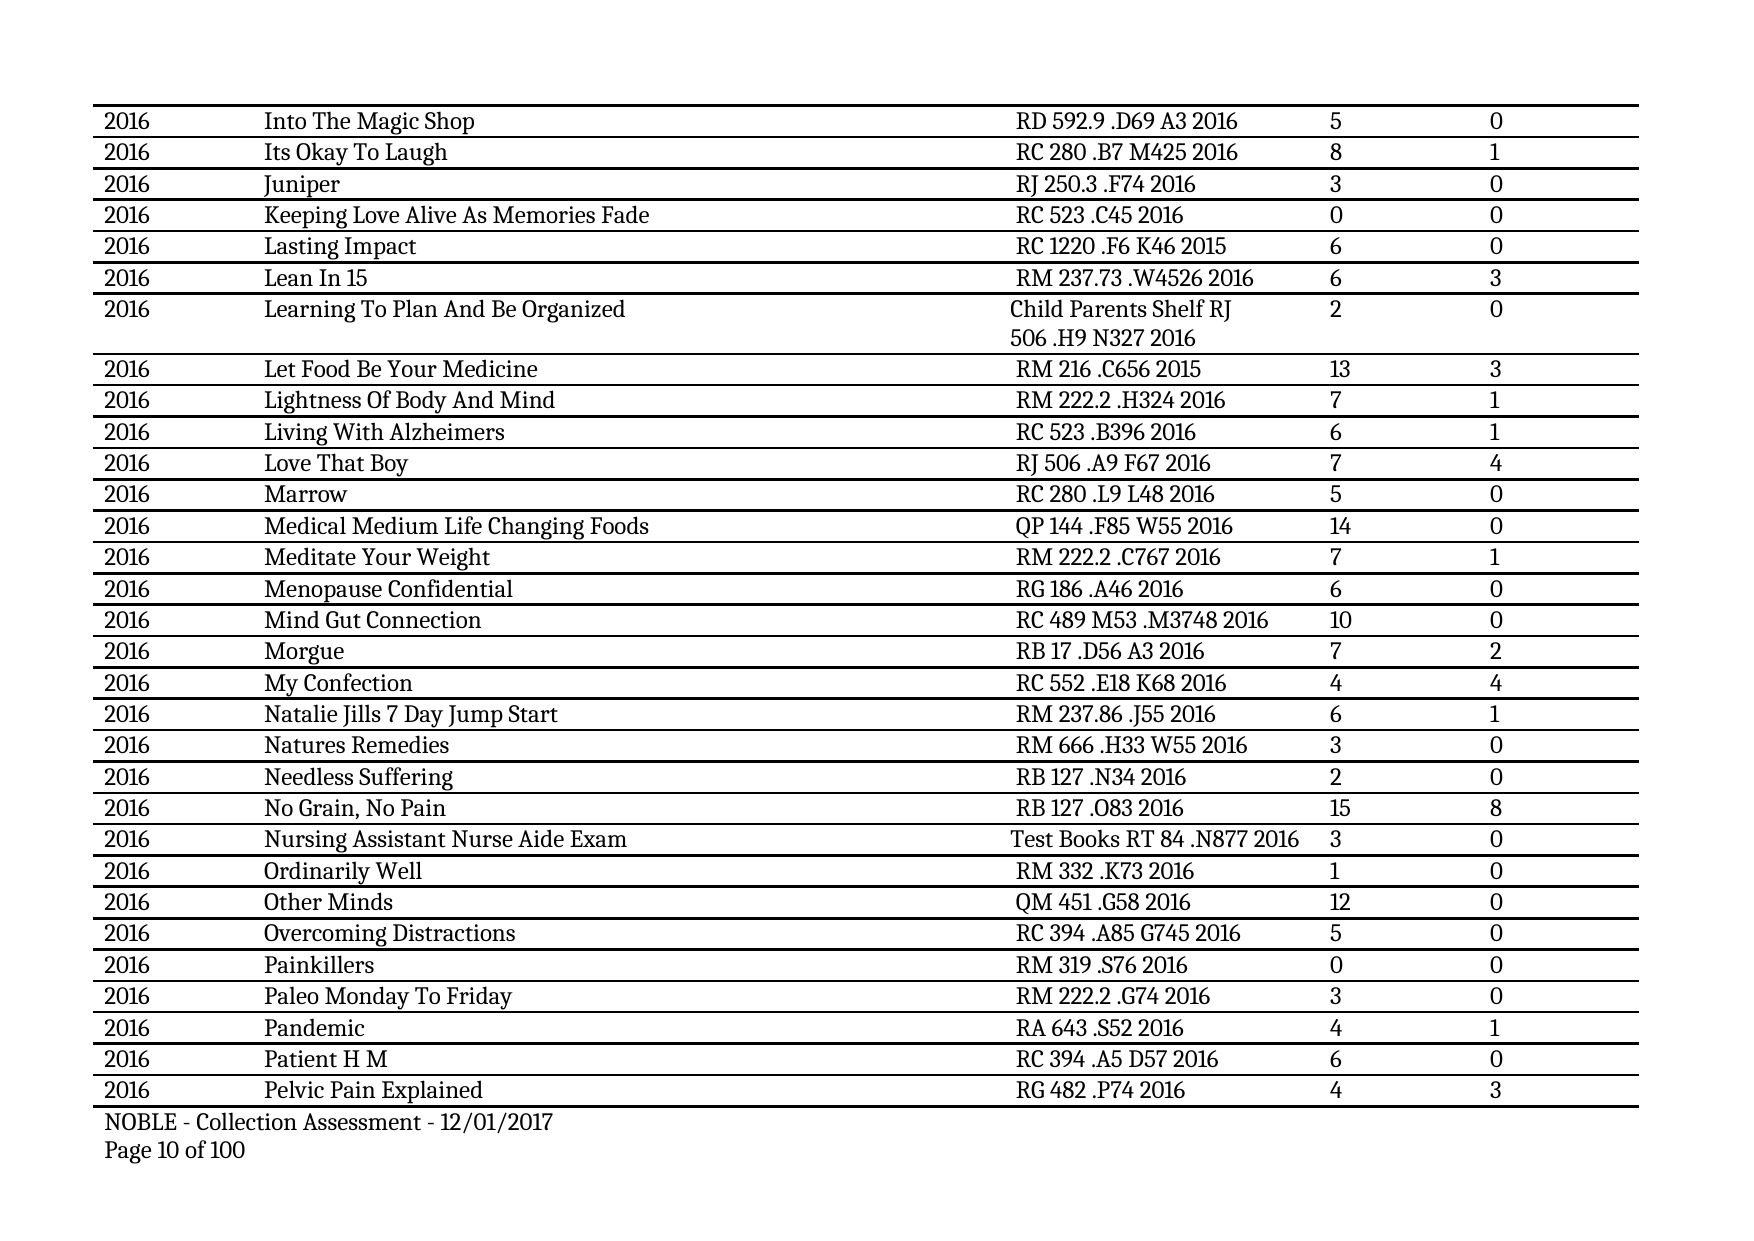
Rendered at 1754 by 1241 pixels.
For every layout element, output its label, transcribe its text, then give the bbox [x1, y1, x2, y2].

table_cell 2016 [93, 449, 253, 478]
table_cell 15 [1319, 794, 1478, 823]
table_cell RM 216 .C656 2015 [999, 355, 1319, 384]
table_cell 12 [1319, 888, 1478, 917]
table_cell Juniper [253, 170, 999, 198]
table_cell Keeping Love Alive As Memories Fade [253, 201, 999, 229]
table_cell 2016 [93, 888, 253, 917]
table_cell Lightness Of Body And Mind [253, 386, 999, 415]
table_cell Overcoming Distractions [253, 920, 999, 948]
table_cell RC 280 .L9 L48 2016 [999, 481, 1319, 509]
table_cell Paleo Monday To Friday [253, 982, 999, 1011]
table_cell 1 [1479, 1013, 1638, 1042]
table_cell RC 523 .B396 2016 [999, 418, 1319, 446]
table_cell 5 [1319, 481, 1478, 509]
table_cell 2016 [93, 386, 253, 415]
table_cell 6 [1319, 1045, 1478, 1073]
table_cell 3 [1319, 170, 1478, 198]
table_cell 0 [1479, 295, 1638, 352]
table_cell Child Parents Shelf RJ 506 .H9 N327 2016 [999, 295, 1319, 352]
table_cell 1 [1479, 418, 1638, 446]
table_cell RB 127 .O83 2016 [999, 794, 1319, 823]
table_cell Natures Remedies [253, 731, 999, 760]
table_cell 2016 [93, 794, 253, 823]
table_cell 2016 [93, 731, 253, 760]
table_cell 7 [1319, 386, 1478, 415]
table_cell 0 [1479, 731, 1638, 760]
table_cell RG 186 .A46 2016 [999, 575, 1319, 603]
table_cell 2016 [93, 920, 253, 948]
table_cell Menopause Confidential [253, 575, 999, 603]
table_cell Medical Medium Life Changing Foods [253, 512, 999, 541]
table_cell 8 [1479, 794, 1638, 823]
table_cell RM 237.73 .W4526 2016 [999, 264, 1319, 292]
table_cell 2016 [93, 982, 253, 1011]
table_cell RB 17 .D56 A3 2016 [999, 637, 1319, 666]
table_cell Love That Boy [253, 449, 999, 478]
table_cell 0 [1479, 575, 1638, 603]
table_cell 7 [1319, 543, 1478, 572]
table_cell 5 [1319, 107, 1478, 136]
table_cell 0 [1479, 481, 1638, 509]
table_cell 2016 [93, 512, 253, 541]
table_cell 0 [1479, 982, 1638, 1011]
table_cell 2016 [93, 575, 253, 603]
table_cell Lasting Impact [253, 232, 999, 261]
table_cell 3 [1479, 355, 1638, 384]
table_cell Patient H M [253, 1045, 999, 1073]
table_cell RA 643 .S52 2016 [999, 1013, 1319, 1042]
table_cell 2016 [93, 264, 253, 292]
table_cell 2016 [93, 481, 253, 509]
table_cell Ordinarily Well [253, 857, 999, 885]
table_cell 2016 [93, 355, 253, 384]
table_cell 2016 [93, 107, 253, 136]
table_cell Other Minds [253, 888, 999, 917]
table_cell RM 222.2 .G74 2016 [999, 982, 1319, 1011]
table_cell RJ 506 .A9 F67 2016 [999, 449, 1319, 478]
table_cell RC 552 .E18 K68 2016 [999, 669, 1319, 697]
table_cell Mind Gut Connection [253, 606, 999, 634]
table_cell QM 451 .G58 2016 [999, 888, 1319, 917]
table_cell 0 [1479, 1045, 1638, 1073]
table_cell 7 [1319, 449, 1478, 478]
table_cell 2016 [93, 637, 253, 666]
table_cell RM 237.86 .J55 2016 [999, 700, 1319, 729]
table_cell 2016 [93, 669, 253, 697]
table_cell 4 [1479, 449, 1638, 478]
table_cell 0 [1479, 201, 1638, 229]
table_cell Into The Magic Shop [253, 107, 999, 136]
table_cell 3 [1319, 731, 1478, 760]
table_cell RM 666 .H33 W55 2016 [999, 731, 1319, 760]
table_cell 6 [1319, 418, 1478, 446]
table_cell 13 [1319, 355, 1478, 384]
table_cell 2016 [93, 857, 253, 885]
table_cell RG 482 .P74 2016 [999, 1076, 1319, 1105]
table_cell 3 [1319, 825, 1478, 854]
table_cell 1 [1479, 138, 1638, 167]
table_cell 2016 [93, 700, 253, 729]
table_cell 1 [1319, 857, 1478, 885]
table_cell 0 [1479, 825, 1638, 854]
table_cell Test Books RT 84 .N877 2016 [999, 825, 1319, 854]
table_cell RJ 250.3 .F74 2016 [999, 170, 1319, 198]
table_cell 2016 [93, 543, 253, 572]
table_cell 14 [1319, 512, 1478, 541]
table_cell RC 489 M53 .M3748 2016 [999, 606, 1319, 634]
table_cell Natalie Jills 7 Day Jump Start [253, 700, 999, 729]
table_cell Marrow [253, 481, 999, 509]
table_cell RC 394 .A5 D57 2016 [999, 1045, 1319, 1073]
table_cell 2016 [93, 138, 253, 167]
table_cell 0 [1479, 512, 1638, 541]
table_cell 2016 [93, 1013, 253, 1042]
table_cell Nursing Assistant Nurse Aide Exam [253, 825, 999, 854]
table_cell Pandemic [253, 1013, 999, 1042]
table_cell 2016 [93, 606, 253, 634]
table_cell 2016 [93, 825, 253, 854]
table_cell 0 [1479, 888, 1638, 917]
table_cell 0 [1319, 201, 1478, 229]
table_cell Pelvic Pain Explained [253, 1076, 999, 1105]
table_cell No Grain, No Pain [253, 794, 999, 823]
table_cell Meditate Your Weight [253, 543, 999, 572]
table_cell 0 [1479, 857, 1638, 885]
table_cell RM 222.2 .C767 2016 [999, 543, 1319, 572]
table_cell 6 [1319, 575, 1478, 603]
table_cell RM 222.2 .H324 2016 [999, 386, 1319, 415]
table_cell RC 1220 .F6 K46 2015 [999, 232, 1319, 261]
table_cell RC 280 .B7 M425 2016 [999, 138, 1319, 167]
table_cell RC 523 .C45 2016 [999, 201, 1319, 229]
table_cell 0 [1479, 920, 1638, 948]
table_cell 4 [1319, 1076, 1478, 1105]
table_cell 2 [1319, 295, 1478, 352]
table_cell Let Food Be Your Medicine [253, 355, 999, 384]
table_cell 4 [1319, 669, 1478, 697]
table_cell 1 [1479, 386, 1638, 415]
table_cell 4 [1479, 669, 1638, 697]
table_cell 0 [1479, 763, 1638, 791]
table_cell 10 [1319, 606, 1478, 634]
table_cell 2016 [93, 232, 253, 261]
table_cell 6 [1319, 232, 1478, 261]
table_cell Living With Alzheimers [253, 418, 999, 446]
table_cell 2016 [93, 1045, 253, 1073]
table_cell 8 [1319, 138, 1478, 167]
table_cell 1 [1479, 700, 1638, 729]
table_cell 0 [1479, 951, 1638, 979]
table_cell 4 [1319, 1013, 1478, 1042]
table_cell 1 [1479, 543, 1638, 572]
table_cell Painkillers [253, 951, 999, 979]
table_cell 2 [1319, 763, 1478, 791]
table_cell 2016 [93, 1076, 253, 1105]
table_cell 6 [1319, 264, 1478, 292]
table_cell 0 [1479, 232, 1638, 261]
table_cell RB 127 .N34 2016 [999, 763, 1319, 791]
table_cell RM 332 .K73 2016 [999, 857, 1319, 885]
table_cell 2016 [93, 763, 253, 791]
table_cell 2 [1479, 637, 1638, 666]
table_cell 3 [1319, 982, 1478, 1011]
table_cell RD 592.9 .D69 A3 2016 [999, 107, 1319, 136]
table_cell 0 [1479, 606, 1638, 634]
table_cell 0 [1479, 170, 1638, 198]
table_cell Learning To Plan And Be Organized [253, 295, 999, 352]
table_cell 0 [1479, 107, 1638, 136]
table_cell Lean In 15 [253, 264, 999, 292]
table_cell Needless Suffering [253, 763, 999, 791]
table_cell 6 [1319, 700, 1478, 729]
table_cell 5 [1319, 920, 1478, 948]
table_cell 2016 [93, 418, 253, 446]
table_cell My Confection [253, 669, 999, 697]
table_cell QP 144 .F85 W55 2016 [999, 512, 1319, 541]
table_cell Morgue [253, 637, 999, 666]
table_cell 7 [1319, 637, 1478, 666]
table_cell RM 319 .S76 2016 [999, 951, 1319, 979]
table_cell 2016 [93, 201, 253, 229]
table_cell 2016 [93, 951, 253, 979]
table_cell 2016 [93, 170, 253, 198]
table_cell 3 [1479, 264, 1638, 292]
table_cell 3 [1479, 1076, 1638, 1105]
table_cell RC 394 .A85 G745 2016 [999, 920, 1319, 948]
table_cell Its Okay To Laugh [253, 138, 999, 167]
table_cell 2016 [93, 295, 253, 352]
table_cell 0 [1319, 951, 1478, 979]
